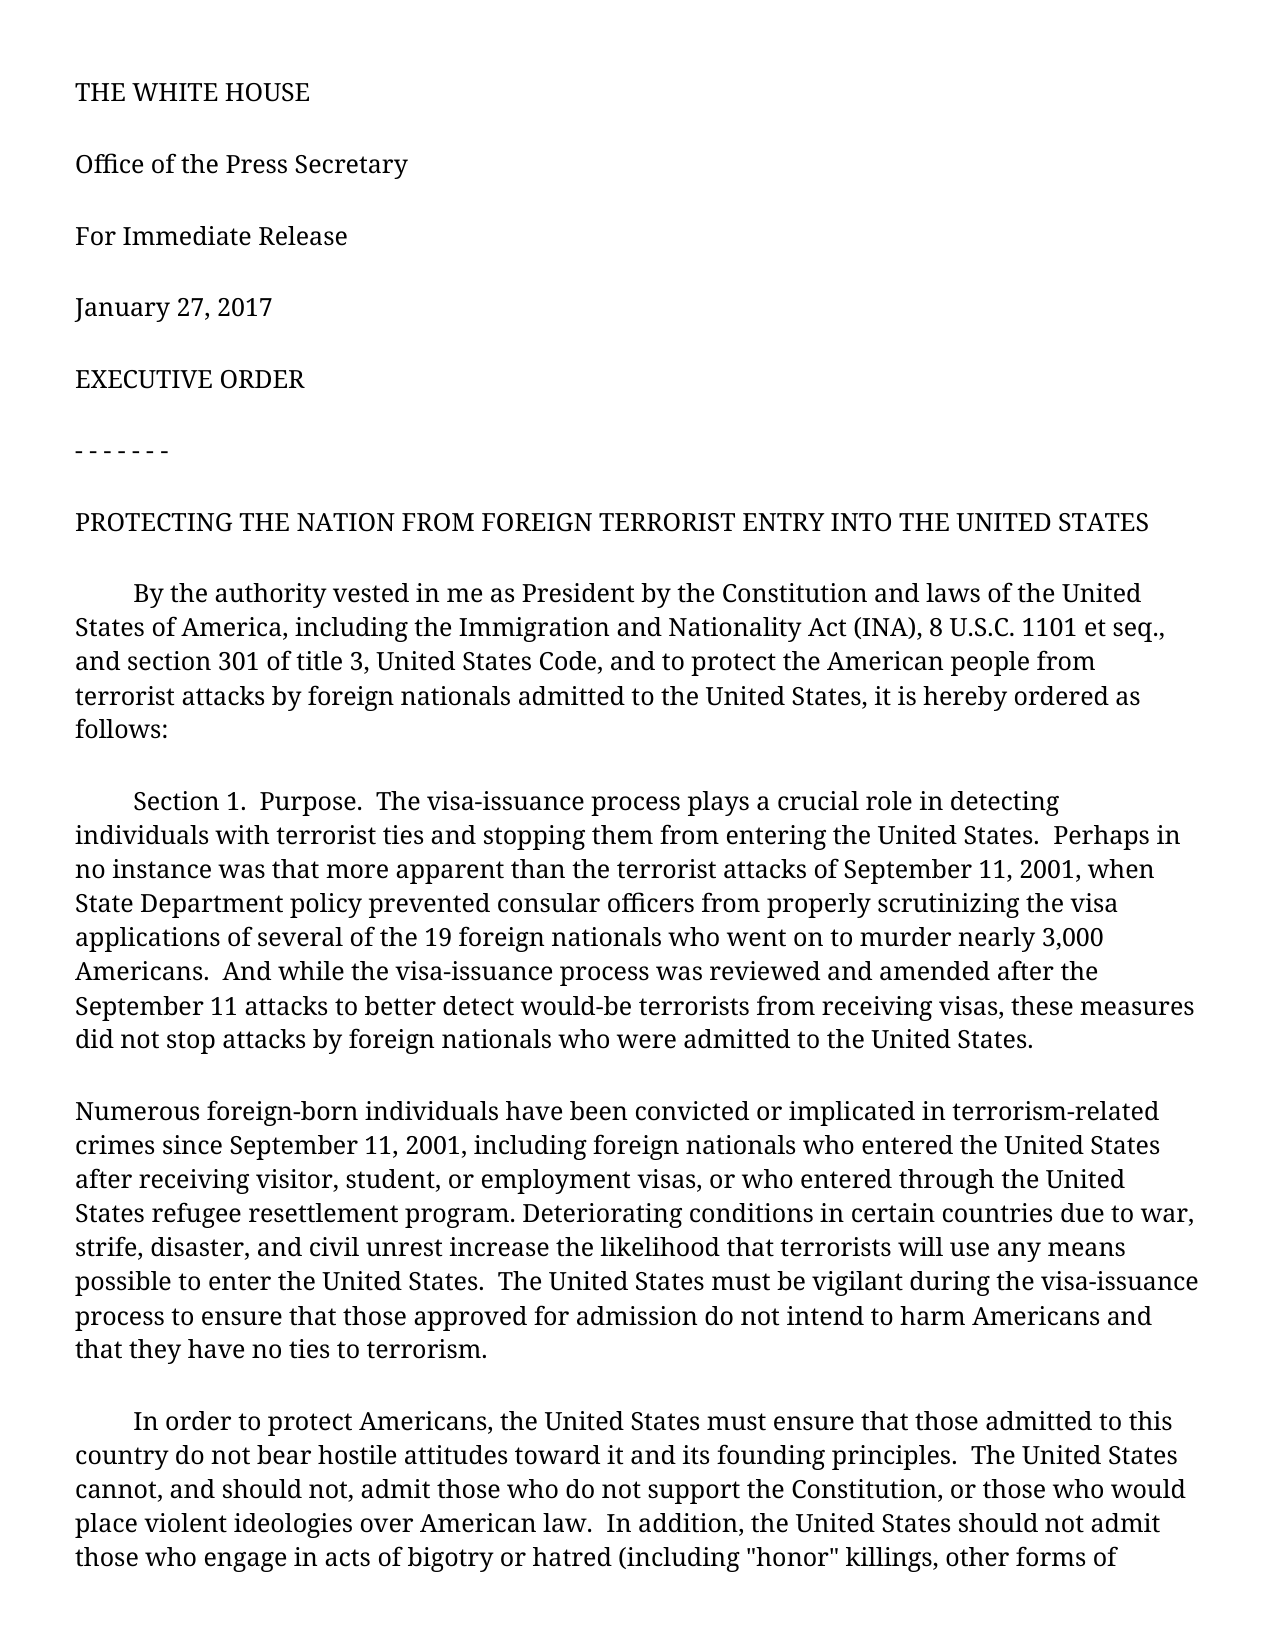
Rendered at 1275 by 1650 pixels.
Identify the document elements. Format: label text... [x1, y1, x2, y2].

text By the authority vested in me as President by the Constitution and laws of the United States of America, including the Immigration and Nationality Act (INA), 8 U.S.C. 1101 et seq., and section 301 of title 3, United States Code, and to protect the American people from terrorist attacks by foreign nationals admitted to the United States, it is hereby ordered as follows: [75, 576, 1200, 746]
text PROTECTING THE NATION FROM FOREIGN TERRORIST ENTRY INTO THE UNITED STATES [75, 504, 1200, 538]
text EXECUTIVE ORDER [75, 361, 1200, 395]
text Section 1. Purpose. The visa-issuance process plays a crucial role in detecting individuals with terrorist ties and stopping them from entering the United States. Perhaps in no instance was that more apparent than the terrorist attacks of September 11, 2001, when State Department policy prevented consular officers from properly scrutinizing the visa applications of several of the 19 foreign nationals who went on to murder nearly 3,000 Americans. And while the visa-issuance process was reviewed and amended after the September 11 attacks to better detect would-be terrorists from receiving visas, these measures did not stop attacks by foreign nationals who were admitted to the United States. [75, 784, 1200, 1056]
text THE WHITE HOUSE [75, 75, 1200, 109]
text For Immediate Release [75, 218, 1200, 252]
text January 27, 2017 [75, 290, 1200, 324]
text - - - - - - - [75, 433, 1200, 467]
text Office of the Press Secretary [75, 147, 1200, 181]
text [75, 1404, 1200, 1574]
text Numerous foreign-born individuals have been convicted or implicated in terrorism-related crimes since September 11, 2001, including foreign nationals who entered the United States after receiving visitor, student, or employment visas, or who entered through the United States refugee resettlement program. Deteriorating conditions in certain countries due to war, strife, disaster, and civil unrest increase the likelihood that terrorists will use any means possible to enter the United States. The United States must be vigilant during the visa-issuance process to ensure that those approved for admission do not intend to harm Americans and that they have no ties to terrorism. [75, 1094, 1200, 1366]
